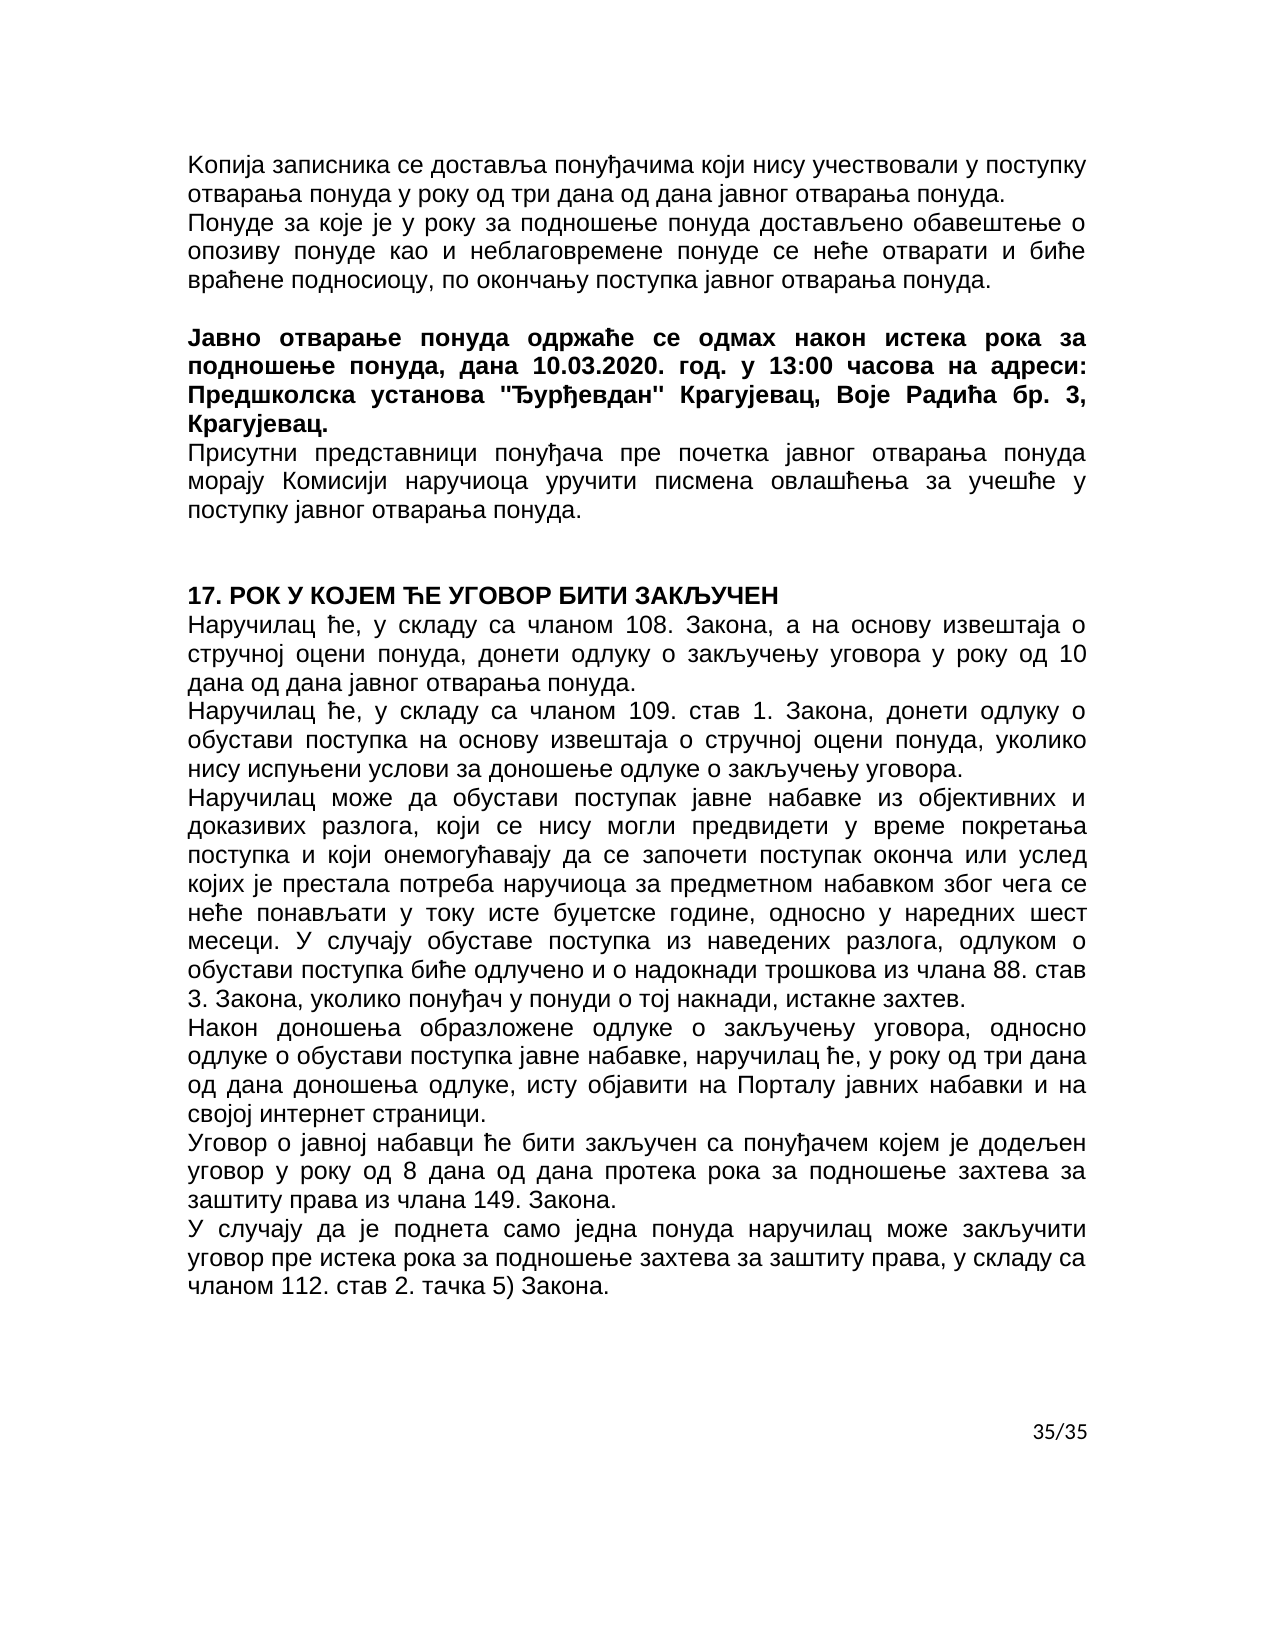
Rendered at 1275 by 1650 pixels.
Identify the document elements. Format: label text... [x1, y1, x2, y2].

text Наручилац ће, у складу са чланом 109. став 1. Закона, донети одлуку о обустави поступка на основу извештаја о стручној оцени понуда, уколико нису испуњени услови за доношење одлуке о закључењу уговора. [187, 696, 1087, 782]
text Kопија записника се доставља понуђачима који нису учествовали у поступку отварања понуда у року од три дана од дана јавног отварања понуда. [187, 150, 1087, 207]
text У случају да је поднета само једна понуда наручилац може закључити уговор пре истека рока за подношење захтева за заштиту права, у складу са чланом 112. став 2. тачка 5) Закона. [187, 1214, 1087, 1300]
text Јавно отварање понуда одржаће се одмах након истека рока за подношење понуда, дана 10.03.2020. год. у 13:00 часова на адреси: Предшколска установа ''Ђурђевдан'' Крагујевац, Воје Радића бр. 3, Крагујевац. [187, 322, 1087, 437]
text Наручилац ће, у складу са чланом 108. Закона, а на основу извештаја о стручној оцени понуда, донети одлуку о закључењу уговора у року од 10 дана од дана јавног отварања понуда. [187, 610, 1087, 696]
text Након доношења образложене одлуке о закључењу уговора, односно одлуке о обустави поступка јавне набавке, наручилац ће, у року од три дана од дана доношења одлуке, исту објавити на Порталу јавних набавки и на својој интернет страници. [187, 1012, 1087, 1127]
text Понуде за које је у року за подношење понуда достављено обавештење о опозиву понуде као и неблаговремене понуде се неће отварати и биће враћене подносиоцу, по окончању поступка јавног отварања понуда. [187, 207, 1087, 294]
text Присутни представници понуђача пре почетка јавног отварања понуда морају Комисији наручиоца уручити писмена овлашћења за учешће у поступку јавног отварања понуда. [187, 437, 1087, 524]
text Уговор о јавној набавци ће бити закључен са понуђачем којем је додељен уговор у року од 8 дана од дана протека рока за подношење захтева за заштиту права из члана 149. Закона. [187, 1127, 1087, 1214]
text 17. РОК У КОЈЕМ ЋЕ УГОВОР БИТИ ЗАКЉУЧЕН [187, 581, 1087, 610]
text Наручилац може да обустави поступак јавне набавке из објективних и доказивих разлога, који се нису могли предвидети у време покретања поступка и који онемогућавају да се започети поступак оконча или услед којих је престала потреба наручиоца за предметном набавком због чега се неће понављати у току исте буџетске године, односно у наредних шест месеци. У случају обуставе поступка из наведених разлога, одлуком о обустави поступка биће одлучено и о надокнади трошкова из члана 88. став 3. Закона, уколико понуђач у понуди о тој накнади, истакне захтев. [187, 782, 1087, 1012]
